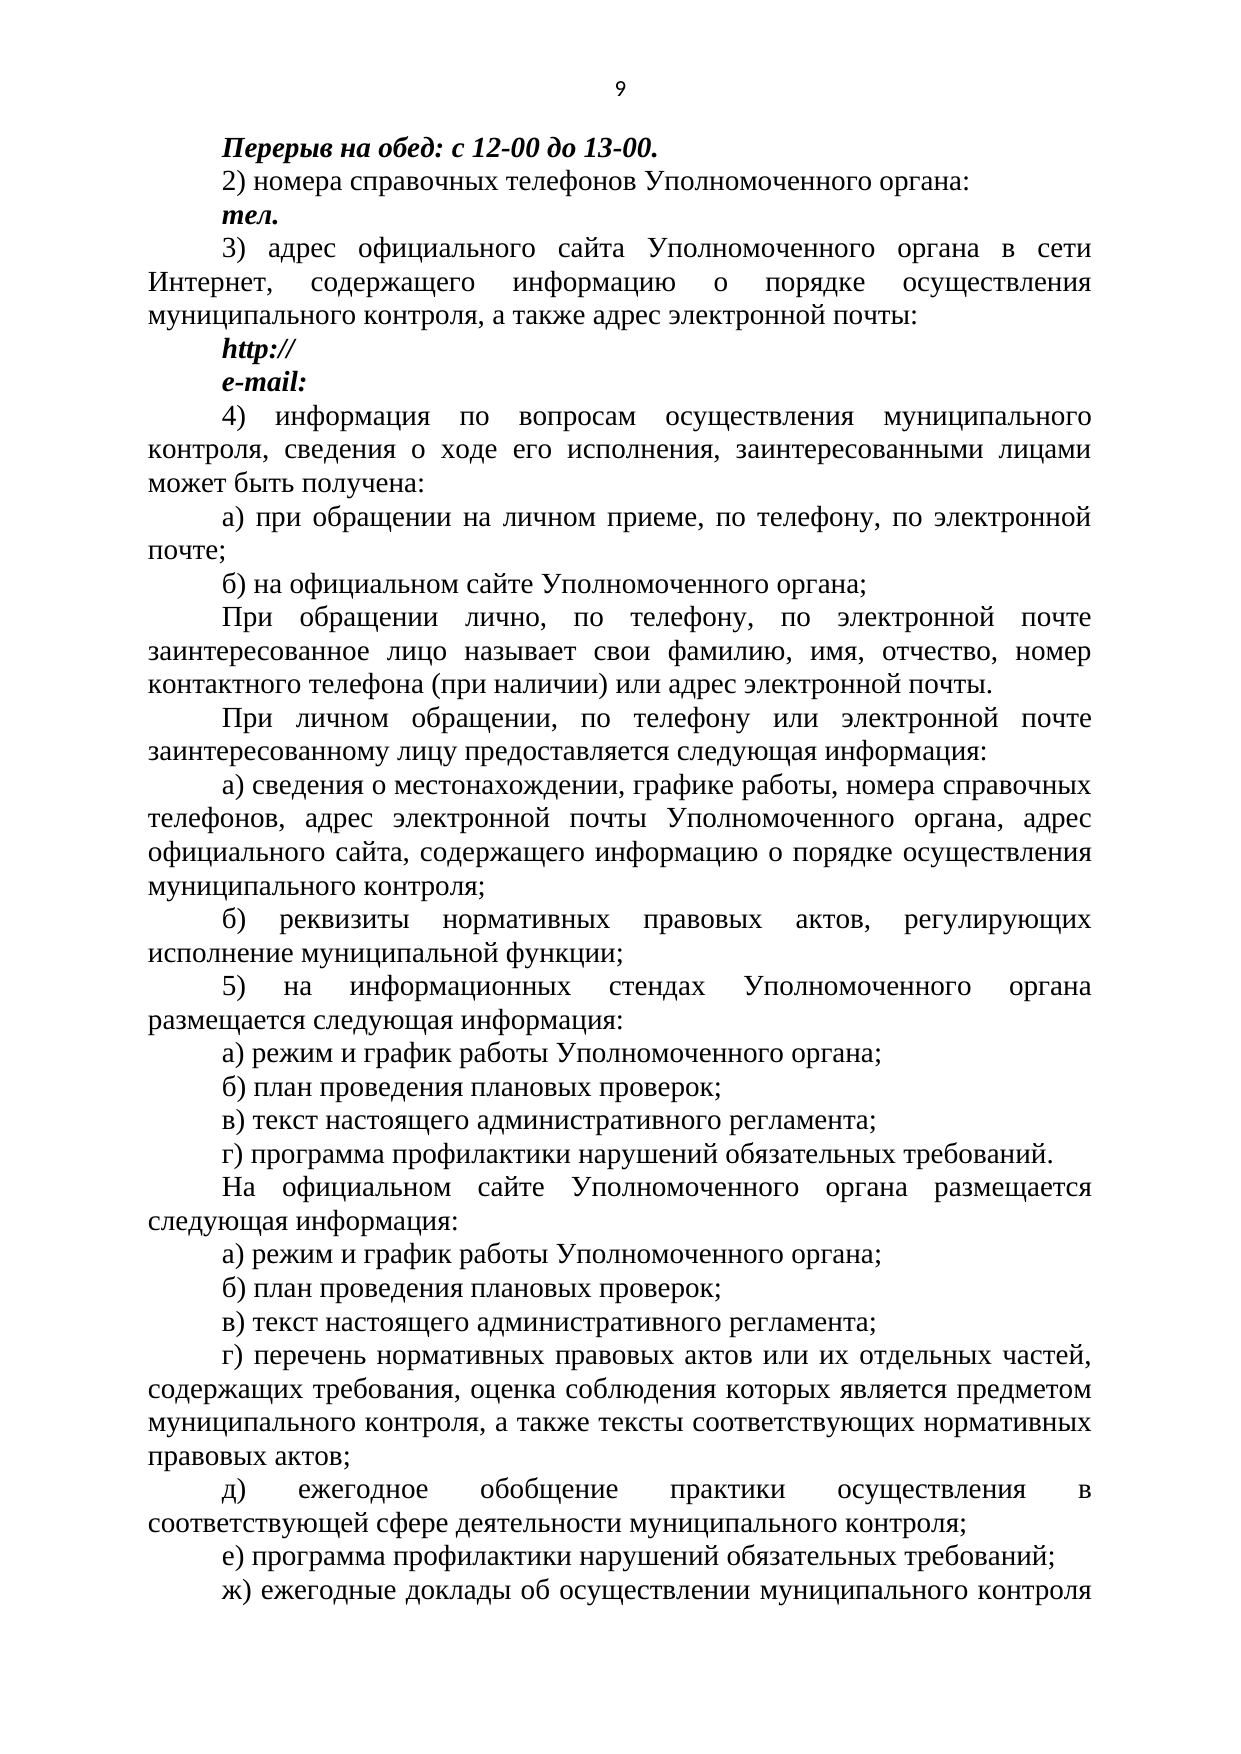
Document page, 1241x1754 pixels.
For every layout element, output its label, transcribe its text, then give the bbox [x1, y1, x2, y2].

text б) реквизиты нормативных правовых актов, регулирующих исполнение муниципальной функции; [148, 901, 1092, 968]
text тел. [148, 197, 1092, 230]
text 2) номера справочных телефонов Уполномоченного органа: [148, 163, 1092, 197]
text в) текст настоящего административного регламента; [148, 1102, 1092, 1136]
text При обращении лично, по телефону, по электронной почте заинтересованное лицо называет свои фамилию, имя, отчество, номер контактного телефона (при наличии) или адрес электронной почты. [148, 599, 1092, 700]
text в) текст настоящего административного регламента; [148, 1304, 1092, 1337]
text На официальном сайте Уполномоченного органа размещается следующая информация: [148, 1169, 1092, 1237]
text б) на официальном сайте Уполномоченного органа; [148, 566, 1092, 599]
text б) план проведения плановых проверок; [148, 1069, 1092, 1102]
text б) план проведения плановых проверок; [148, 1270, 1092, 1304]
text е) программа профилактики нарушений обязательных требований; [148, 1538, 1092, 1572]
text e-mail: [148, 364, 1092, 398]
text а) режим и график работы Уполномоченного органа; [148, 1035, 1092, 1069]
text 3) адрес официального сайта Уполномоченного органа в сети Интернет, содержащего информацию о порядке осуществления муниципального контроля, а также адрес электронной почты: [148, 230, 1092, 331]
text 5) на информационных стендах Уполномоченного органа размещается следующая информация: [148, 968, 1092, 1035]
text г) программа профилактики нарушений обязательных требований. [148, 1136, 1092, 1169]
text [148, 1572, 1092, 1606]
text Перерыв на обед: с 12-00 до 13-00. [148, 130, 1092, 163]
text 4) информация по вопросам осуществления муниципального контроля, сведения о ходе его исполнения, заинтересованными лицами может быть получена: [148, 398, 1092, 499]
text а) сведения о местонахождении, графике работы, номера справочных телефонов, адрес электронной почты Уполномоченного органа, адрес официального сайта, содержащего информацию о порядке осуществления муниципального контроля; [148, 767, 1092, 901]
text г) перечень нормативных правовых актов или их отдельных частей, содержащих требования, оценка соблюдения которых является предметом муниципального контроля, а также тексты соответствующих нормативных правовых актов; [148, 1337, 1092, 1471]
text При личном обращении, по телефону или электронной почте заинтересованному лицу предоставляется следующая информация: [148, 700, 1092, 767]
text а) режим и график работы Уполномоченного органа; [148, 1237, 1092, 1270]
text д) ежегодное обобщение практики осуществления в соответствующей сфере деятельности муниципального контроля; [148, 1471, 1092, 1538]
text http:// [148, 331, 1092, 364]
text а) при обращении на личном приеме, по телефону, по электронной почте; [148, 499, 1092, 566]
